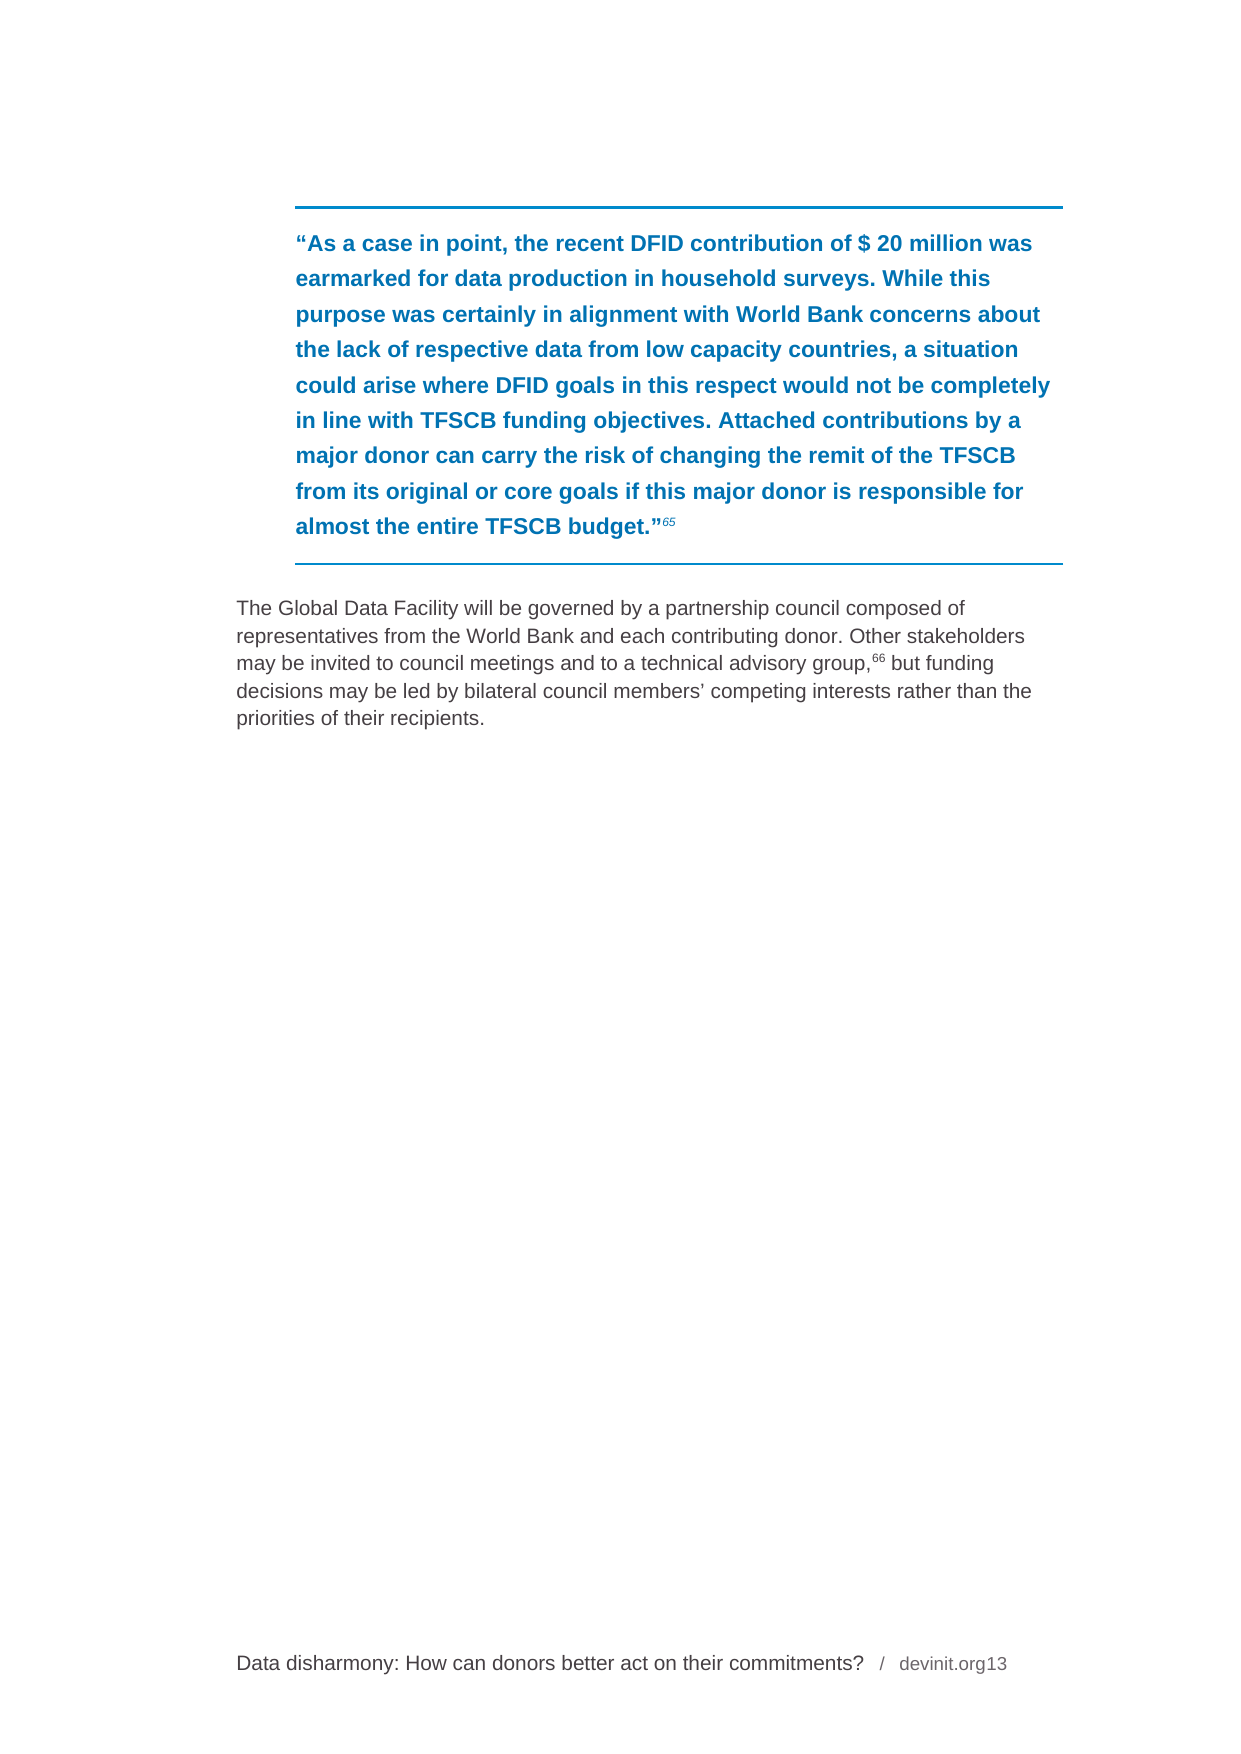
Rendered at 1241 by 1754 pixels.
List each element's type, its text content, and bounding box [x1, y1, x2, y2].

text The Global Data Facility will be governed by a partnership council composed of representatives from the World Bank and each contributing donor. Other stakeholders may be invited to council meetings and to a technical advisory group, but funding decisions may be led by bilateral council members’ competing interests rather than the priorities of their recipients. [236, 596, 1063, 730]
text “As a case in point, the recent DFID contribution of $ 20 million was earmarked for data production in household surveys. While this purpose was certainly in alignment with World Bank concerns about the lack of respective data from low capacity countries, a situation could arise where DFID goals in this respect would not be completely in line with TFSCB funding objectives. Attached contributions by a major donor can carry the risk of changing the remit of the TFSCB from its original or core goals if this major donor is responsible for almost the entire TFSCB budget.” [295, 209, 1063, 563]
